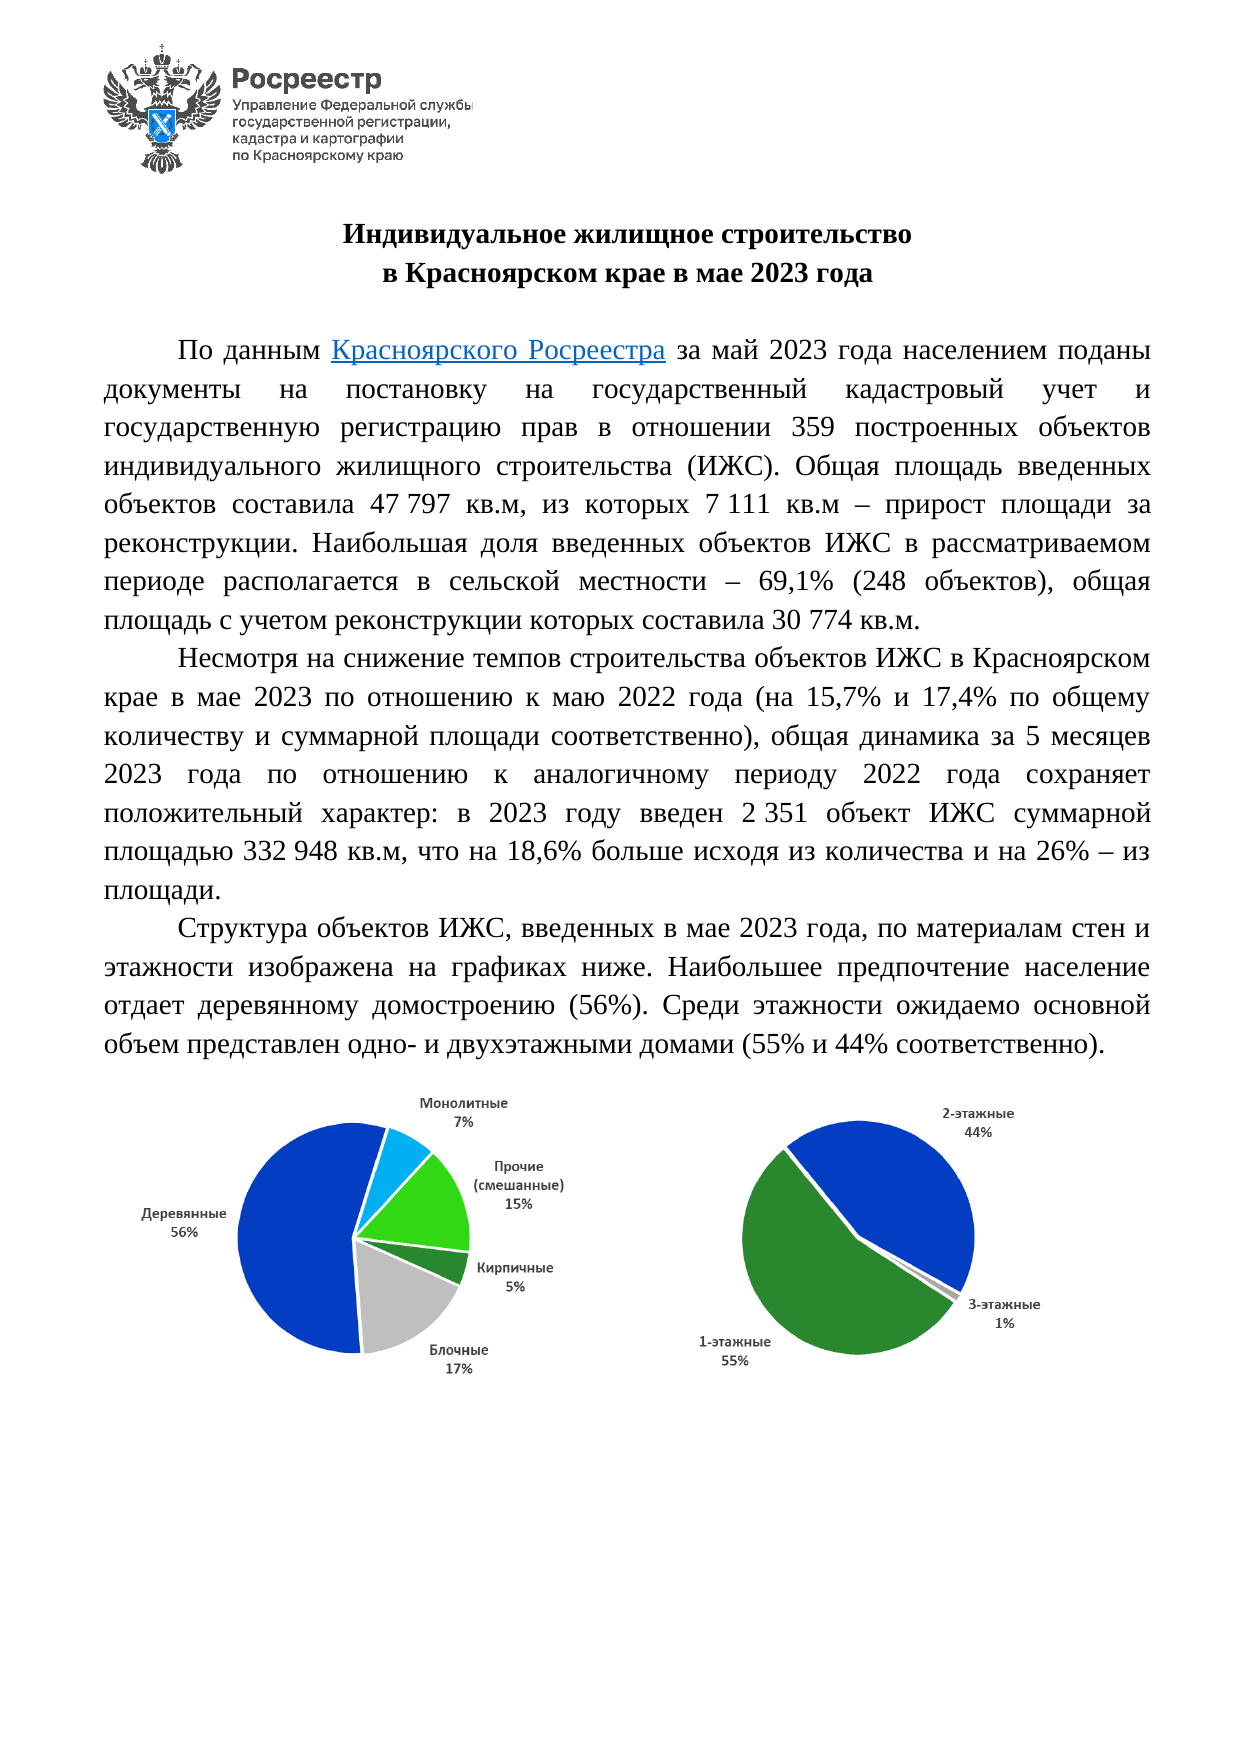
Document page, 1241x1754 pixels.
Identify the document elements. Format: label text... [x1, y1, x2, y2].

text Несмотря на снижение темпов строительства объектов ИЖС в Красноярском крае в мае 2023 по отношению к маю 2022 года (на 15,7% и 17,4% по общему количеству и суммарной площади соответственно), общая динамика за 5 месяцев 2023 года по отношению к аналогичному периоду 2022 года сохраняет положительный характер: в 2023 году введен 2 351 объект ИЖС суммарной площадью 332 948 кв.м, что на 18,6% больше исходя из количества и на 26% – из площади. [103, 641, 1152, 905]
text По данным Красноярского Росреестра за май 2023 года населением поданы документы на постановку на государственный кадастровый учет и государственную регистрацию прав в отношении 359 построенных объектов индивидуального жилищного строительства (ИЖС). Общая площадь введенных объектов составила 47 797 кв.м, из которых 7 111 кв.м – прирост площади за реконструкции. Наибольшая доля введенных объектов ИЖС в рассматриваемом периоде располагается в сельской местности – 69,1% (248 объектов), общая площадь с учетом реконструкции которых составила 30 774 кв.м. [103, 332, 1152, 636]
text Структура объектов ИЖС, введенных в мае 2023 года, по материалам стен и этажности изображена на графиках ниже. Наибольшее предпочтение население отдает деревянному домостроению (56%). Среди этажности ожидаемо основной объем представлен одно- и двухэтажными домами (55% и 44% соответственно). [103, 910, 1152, 1059]
picture [122, 1091, 576, 1382]
text Индивидуальное жилищное строительство в Красноярском крае в мае 2023 года [103, 217, 1152, 289]
picture [103, 44, 473, 174]
picture [654, 1091, 1060, 1383]
